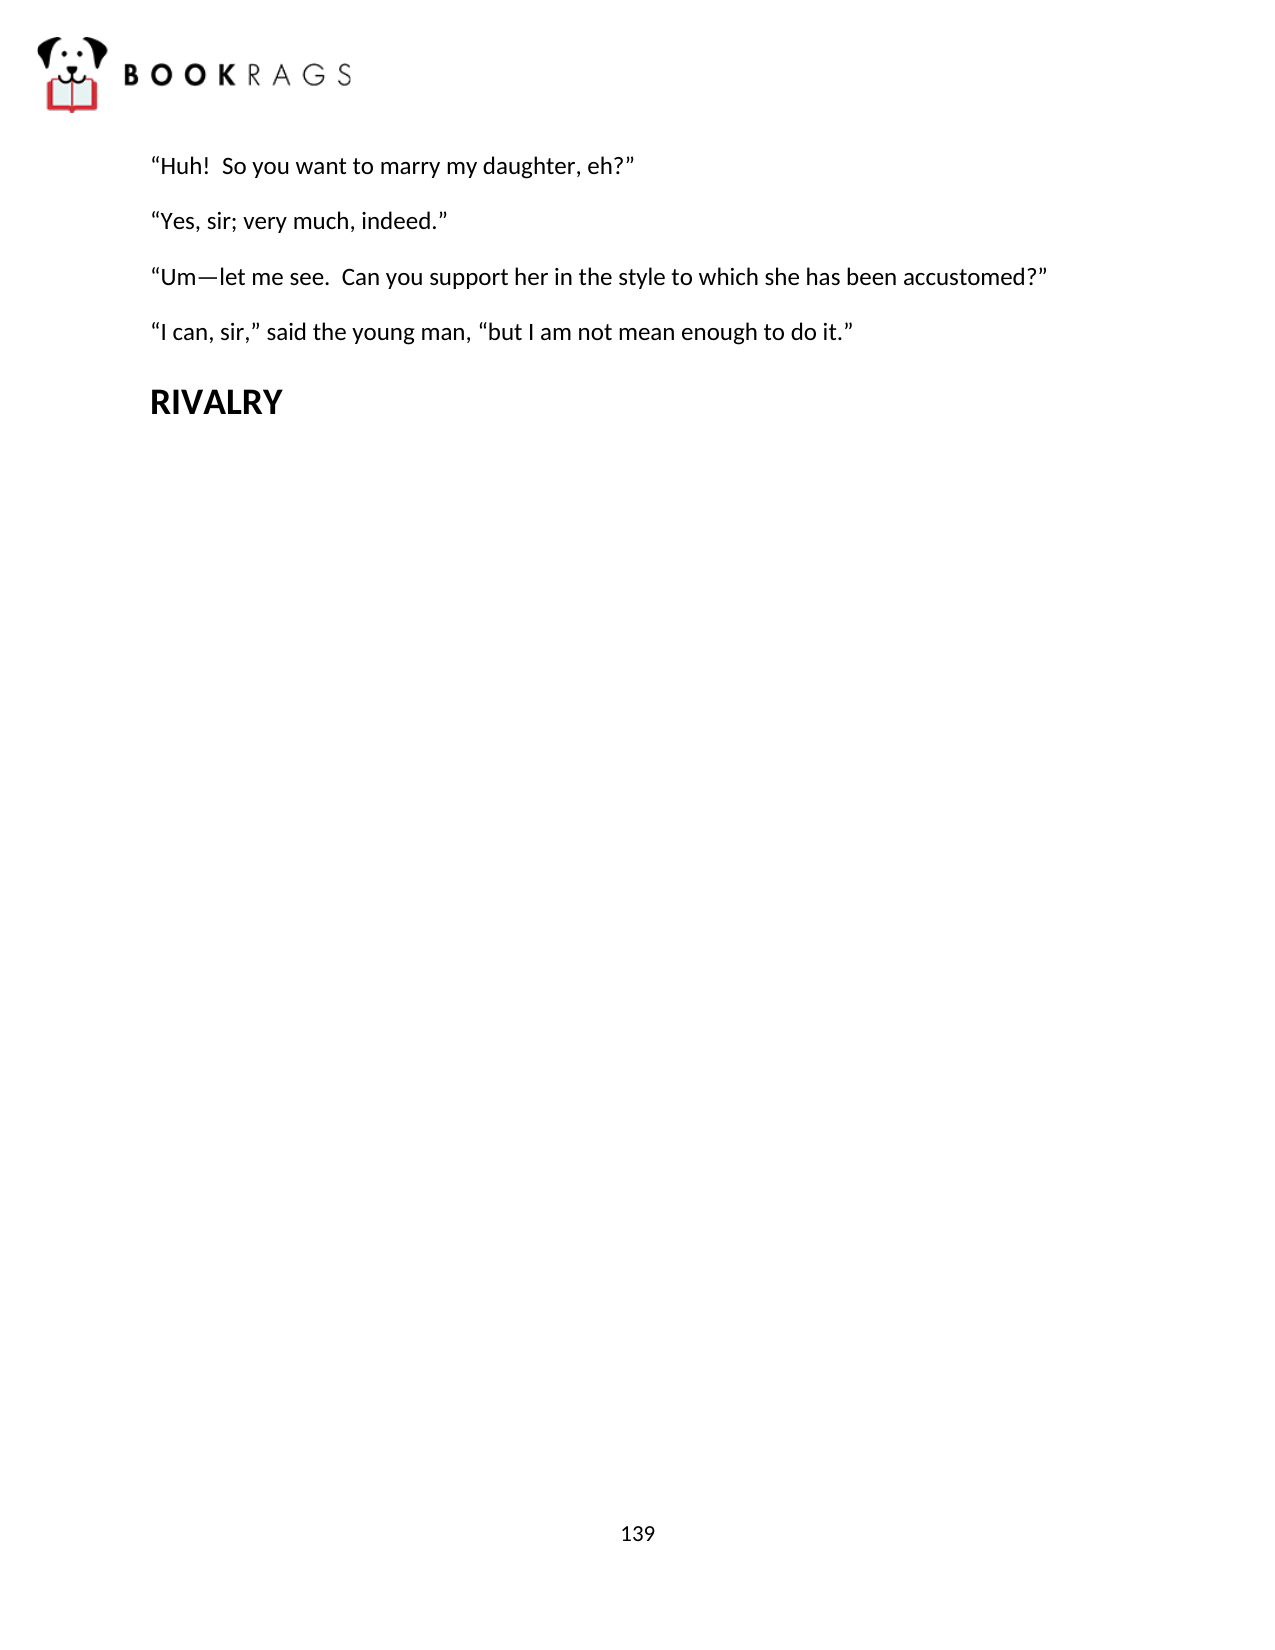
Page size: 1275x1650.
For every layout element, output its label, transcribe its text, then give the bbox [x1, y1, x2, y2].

picture [37, 37, 351, 113]
text “Um—­let me see. Can you support her in the style to which she has been accustomed?” [150, 261, 1125, 292]
text RIVALRY [150, 378, 1125, 424]
text “Yes, sir; very much, indeed.” [150, 206, 1125, 236]
text “I can, sir,” said the young man, “but I am not mean enough to do it.” [150, 317, 1125, 347]
text “Huh! So you want to marry my daughter, eh?” [150, 150, 1125, 181]
